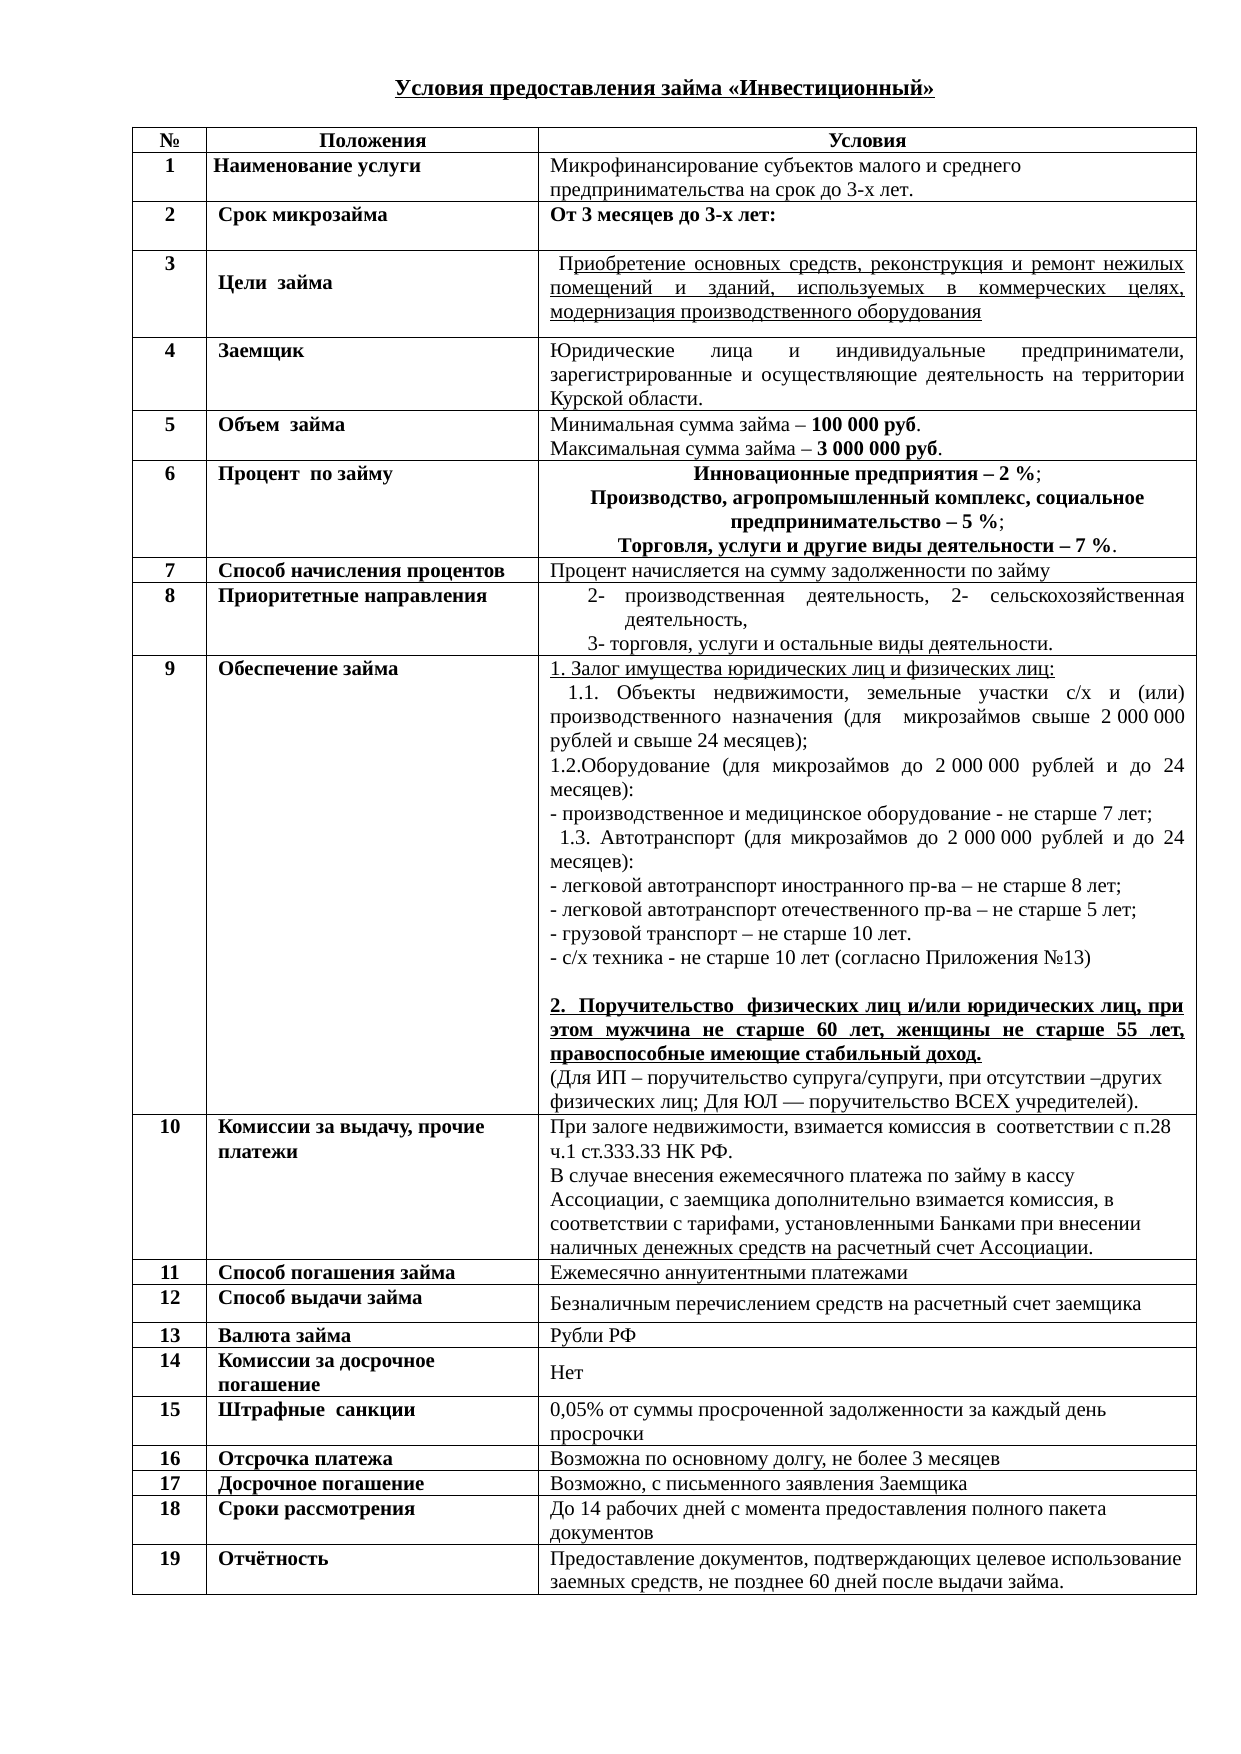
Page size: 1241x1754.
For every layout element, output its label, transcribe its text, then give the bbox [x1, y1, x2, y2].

table_cell Наименование услуги [207, 153, 538, 201]
table_cell Способ начисления процентов [207, 558, 538, 582]
table_cell Цели займа [207, 251, 538, 337]
table_cell 13 [133, 1323, 206, 1347]
table_cell 12 [133, 1285, 206, 1322]
table_cell 6 [133, 461, 206, 557]
table_cell 17 [133, 1471, 206, 1495]
table_cell Приоритетные направления [207, 583, 538, 655]
table_cell Объем займа [207, 411, 538, 459]
table_cell 0,05% от суммы просроченной задолженности за каждый день просрочки [539, 1397, 1196, 1445]
table_cell Комиссии за досрочное погашение [207, 1348, 538, 1396]
table_cell 7 [133, 558, 206, 582]
table_header Положения [207, 128, 538, 152]
table_cell До 14 рабочих дней с момента предоставления полного пакета документов [539, 1496, 1196, 1544]
table_cell 18 [133, 1496, 206, 1544]
table_cell 1 [133, 153, 206, 201]
table_cell Обеспечение займа [207, 656, 538, 1113]
table_cell Комиссии за выдачу, прочие платежи [207, 1115, 538, 1259]
table_cell 14 [133, 1348, 206, 1396]
table_cell Предоставление документов, подтверждающих целевое использование заемных средств, не позднее 60 дней после выдачи займа. [539, 1545, 1196, 1593]
table_cell Процент начисляется на сумму задолженности по займу [539, 558, 1196, 582]
table_cell 11 [133, 1260, 206, 1284]
table_cell Приобретение основных средств, реконструкция и ремонт нежилых помещений и зданий, используемых в коммерческих целях, модернизация производственного оборудования [539, 251, 1196, 337]
table_cell Микрофинансирование субъектов малого и среднего предпринимательства на срок до 3-х лет. [539, 153, 1196, 201]
table_cell Безналичным перечислением средств на расчетный счет заемщика [539, 1285, 1196, 1322]
table_header Условия [539, 128, 1196, 152]
table_cell 16 [133, 1446, 206, 1470]
table_cell Досрочное погашение [207, 1471, 538, 1495]
table_cell Ежемесячно аннуитентными платежами [539, 1260, 1196, 1284]
table_cell Нет [539, 1348, 1196, 1396]
text Условия предоставления займа «Инвестиционный» [177, 74, 1152, 100]
table_cell Сроки рассмотрения [207, 1496, 538, 1544]
table_cell Валюта займа [207, 1323, 538, 1347]
table_cell От 3 месяцев до 3-х лет: [539, 202, 1196, 250]
table_cell 5 [133, 411, 206, 459]
table_cell Минимальная сумма займа – 100 000 руб. Максимальная сумма займа – 3 000 000 руб. [539, 411, 1196, 459]
table_cell 10 [133, 1115, 206, 1259]
table_cell Процент по займу [207, 461, 538, 557]
table_cell Штрафные санкции [207, 1397, 538, 1445]
table_header № [133, 128, 206, 152]
table_cell Инновационные предприятия – 2 %; Производство, агропромышленный комплекс, социальное предпринимательство – 5 %; Торговля, услуги и другие виды деятельности – 7 %. [539, 461, 1196, 557]
table_cell 2 [133, 202, 206, 250]
table_cell 1. Залог имущества юридических лиц и физических лиц: 1.1. Объекты недвижимости, земельные участки с/х и (или) производственного назначения (для микрозаймов свыше 2 000 000 рублей и свыше 24 месяцев); 1.2.Оборудование (для микрозаймов до 2 000 000 рублей и до 24 месяцев): - производственное и медицинское оборудование - не старше 7 лет; 1.3. Автотранспорт (для микрозаймов до 2 000 000 рублей и до 24 месяцев): - легковой автотранспорт иностранного пр-ва – не старше 8 лет; - легковой автотранспорт отечественного пр-ва – не старше 5 лет; - грузовой транспорт – не старше 10 лет. - с/х техника - не старше 10 лет (согласно Приложения №13) 2. Поручительство физических лиц и/или юридических лиц, при этом мужчина не старше 60 лет, женщины не старше 55 лет, правоспособные имеющие стабильный доход. (Для ИП – поручительство супруга/супруги, при отсутствии –других физических лиц; Для ЮЛ — поручительство ВСЕХ учредителей). [539, 656, 1196, 1113]
table_cell Юридические лица и индивидуальные предприниматели, зарегистрированные и осуществляющие деятельность на территории Курской области. [539, 338, 1196, 410]
table_cell 9 [133, 656, 206, 1113]
table_cell 4 [133, 338, 206, 410]
table_cell Срок микрозайма [207, 202, 538, 250]
table_cell Возможна по основному долгу, не более 3 месяцев [539, 1446, 1196, 1470]
table_cell При залоге недвижимости, взимается комиссия в соответствии с п.28 ч.1 ст.333.33 НК РФ. В случае внесения ежемесячного платежа по займу в кассу Ассоциации, с заемщика дополнительно взимается комиссия, в соответствии с тарифами, установленными Банками при внесении наличных денежных средств на расчетный счет Ассоциации. [539, 1115, 1196, 1259]
table_cell 15 [133, 1397, 206, 1445]
table_cell 3 [133, 251, 206, 337]
table_cell Заемщик [207, 338, 538, 410]
table_cell Отсрочка платежа [207, 1446, 538, 1470]
table_cell 19 [133, 1545, 206, 1593]
table_cell Возможно, с письменного заявления Заемщика [539, 1471, 1196, 1495]
table_cell Отчётность [207, 1545, 538, 1593]
table_cell Рубли РФ [539, 1323, 1196, 1347]
table_cell Способ погашения займа [207, 1260, 538, 1284]
table_cell производственная деятельность, 2- сельскохозяйственная деятельность, 3- торговля, услуги и остальные виды деятельности. [539, 583, 1196, 655]
table_cell 8 [133, 583, 206, 655]
table_cell Способ выдачи займа [207, 1285, 538, 1322]
